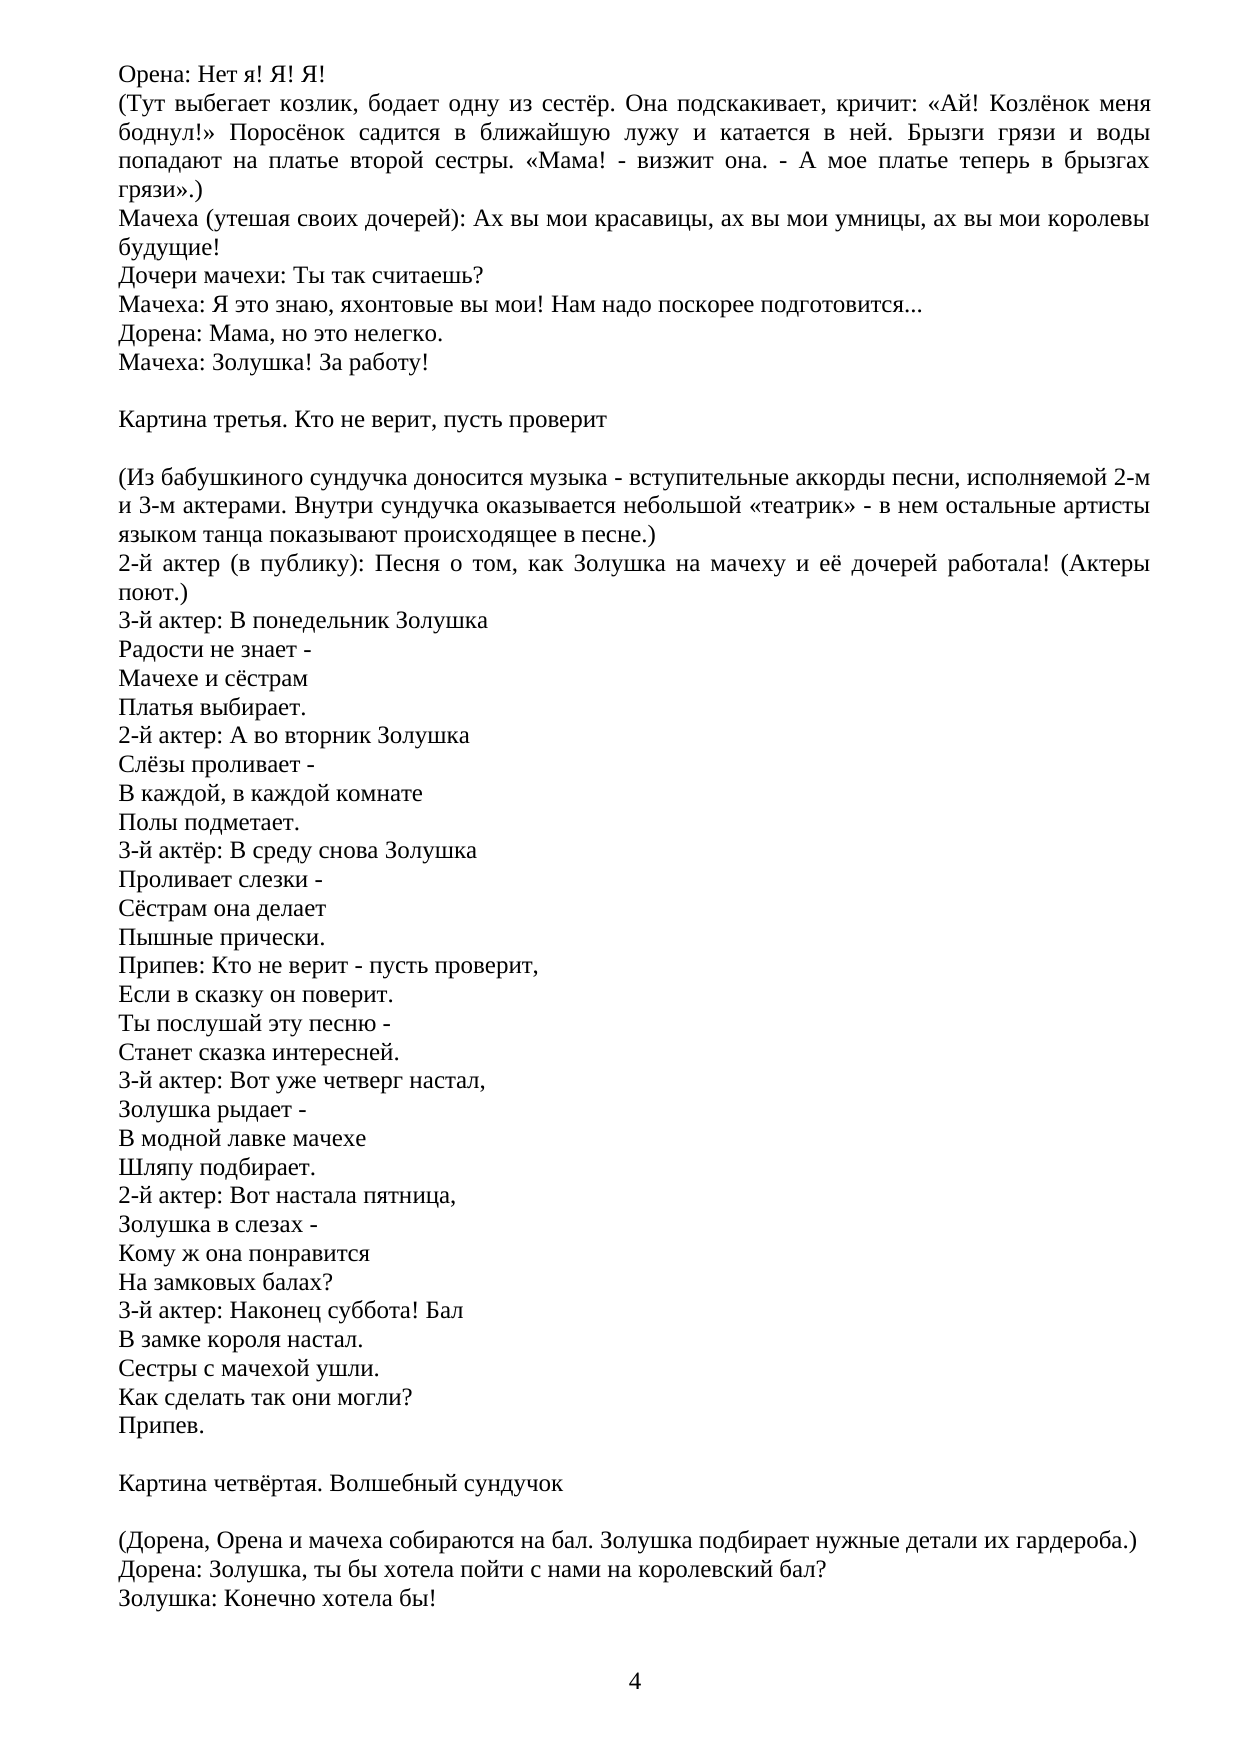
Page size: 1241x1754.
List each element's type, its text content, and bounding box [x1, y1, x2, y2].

text 2-й актер: А во вторник Золушка [118, 720, 1152, 749]
text Золушка рыдает - [118, 1094, 1152, 1123]
text Дорена: Мама, но это нелегко. [118, 318, 1152, 347]
text Сестры с мачехой ушли. [118, 1353, 1152, 1382]
text Мачеха: Золушка! За работу! [118, 347, 1152, 375]
text (Из бабушкиного сундучка доносится музыка - вступительные аккорды песни, исполняемой 2-м и 3-м актерами. Внутри сундучка оказывается небольшой «театрик» - в нем остальные артисты языком танца показывают происходящее в песне.) [118, 462, 1152, 548]
text Мачехе и сёстрам [118, 663, 1152, 692]
text Сёстрам она делает [118, 893, 1152, 922]
text В каждой, в каждой комнате [118, 778, 1152, 807]
text 2-й актер (в публику): Песня о том, как Золушка на мачеху и её дочерей работала! (Актеры поют.) [118, 548, 1152, 605]
text 3-й актер: Наконец суббота! Бал [118, 1295, 1152, 1324]
text Станет сказка интересней. [118, 1037, 1152, 1065]
text Мачеха: Я это знаю, яхонтовые вы мои! Нам надо поскорее подготовится... [118, 289, 1152, 318]
text Дочери мачехи: Ты так считаешь? [118, 260, 1152, 289]
text Мачеха (утешая своих дочерей): Ах вы мои красавицы, ах вы мои умницы, ах вы мои королевы будущие! [118, 203, 1152, 260]
text Если в сказку он поверит. [118, 979, 1152, 1008]
text Дорена: Золушка, ты бы хотела пойти с нами на королевский бал? [118, 1554, 1152, 1583]
text 3-й актер: В понедельник Золушка [118, 605, 1152, 634]
text В замке короля настал. [118, 1324, 1152, 1353]
text 3-й актер: Вот уже четверг настал, [118, 1065, 1152, 1094]
text Картина четвёртая. Волшебный сундучок [118, 1468, 1152, 1497]
text Золушка: Конечно хотела бы! [118, 1583, 1152, 1612]
text Радости не знает - [118, 634, 1152, 663]
text (Тут выбегает козлик, бодает одну из сестёр. Она подскакивает, кричит: «Ай! Козлёнок меня боднул!» Поросёнок садится в ближайшую лужу и катается в ней. Брызги грязи и воды попадают на платье второй сестры. «Мама! - визжит она. - А мое платье теперь в брызгах грязи».) [118, 88, 1152, 203]
text Золушка в слезах - [118, 1209, 1152, 1238]
text Как сделать так они могли? [118, 1382, 1152, 1410]
text Ты послушай эту песню - [118, 1008, 1152, 1037]
text Полы подметает. [118, 807, 1152, 835]
text 3-й актёр: В среду снова Золушка [118, 835, 1152, 864]
text Припев: Кто не верит - пусть проверит, [118, 950, 1152, 979]
text Шляпу подбирает. [118, 1152, 1152, 1180]
text В модной лавке мачехе [118, 1123, 1152, 1152]
text Орена: Нет я! Я! Я! [118, 59, 1152, 88]
text Платья выбирает. [118, 692, 1152, 720]
text Кому ж она понравится [118, 1238, 1152, 1267]
text Проливает слезки - [118, 864, 1152, 893]
text Слёзы проливает - [118, 749, 1152, 778]
text Пышные прически. [118, 922, 1152, 950]
text (Дорена, Орена и мачеха собираются на бал. Золушка подбирает нужные детали их гардероба.) [118, 1525, 1152, 1554]
text Картина третья. Кто не верит, пусть проверит [118, 404, 1152, 433]
text 2-й актер: Вот настала пятница, [118, 1180, 1152, 1209]
text На замковых балах? [118, 1267, 1152, 1295]
text Припев. [118, 1410, 1152, 1439]
